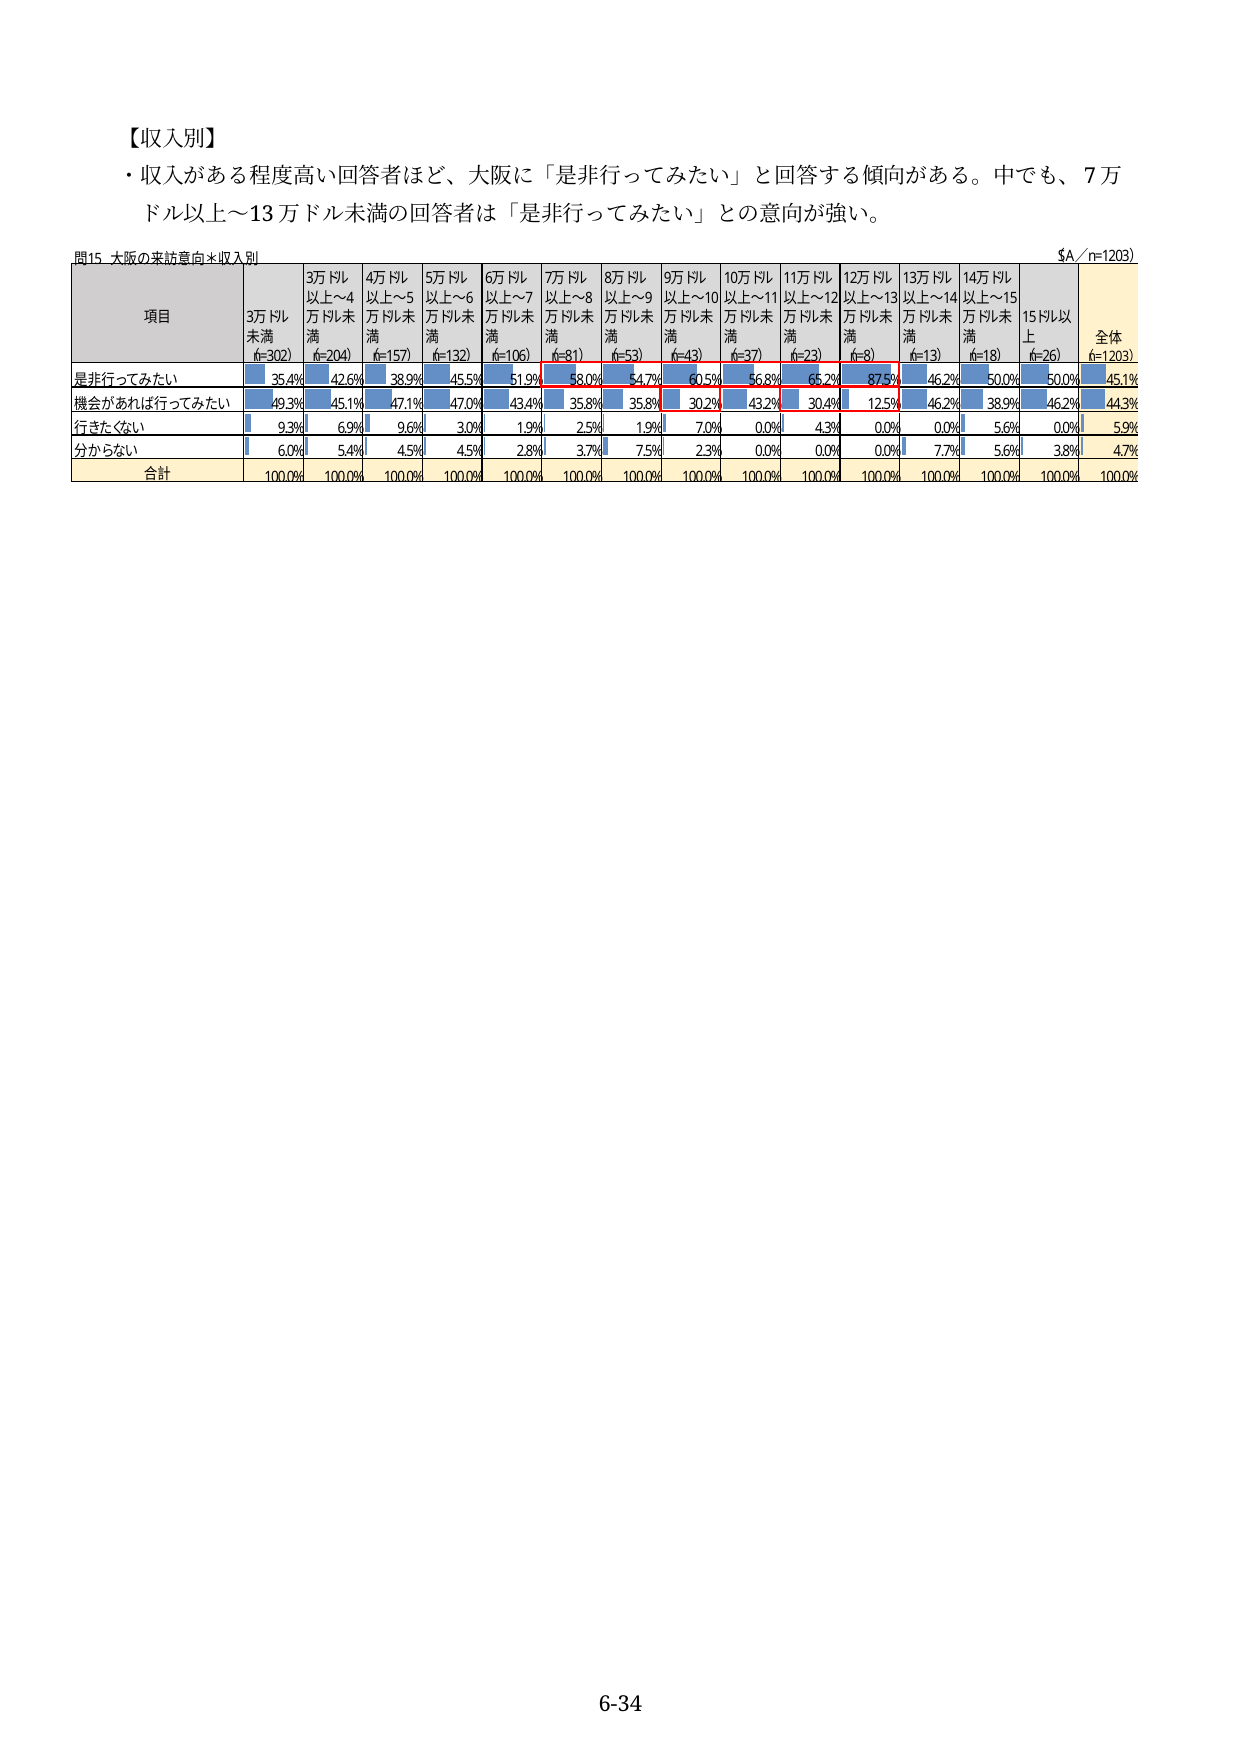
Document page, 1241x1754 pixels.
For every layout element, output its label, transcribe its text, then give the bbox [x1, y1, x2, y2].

text 【収入別】 [118, 118, 1122, 156]
text ・収入がある程度高い回答者ほど、大阪に「是非行ってみたい」と回答する傾向がある。中でも、7万ドル以上～13万ドル未満の回答者は「是非行ってみたい」との意向が強い。 [118, 156, 1122, 231]
